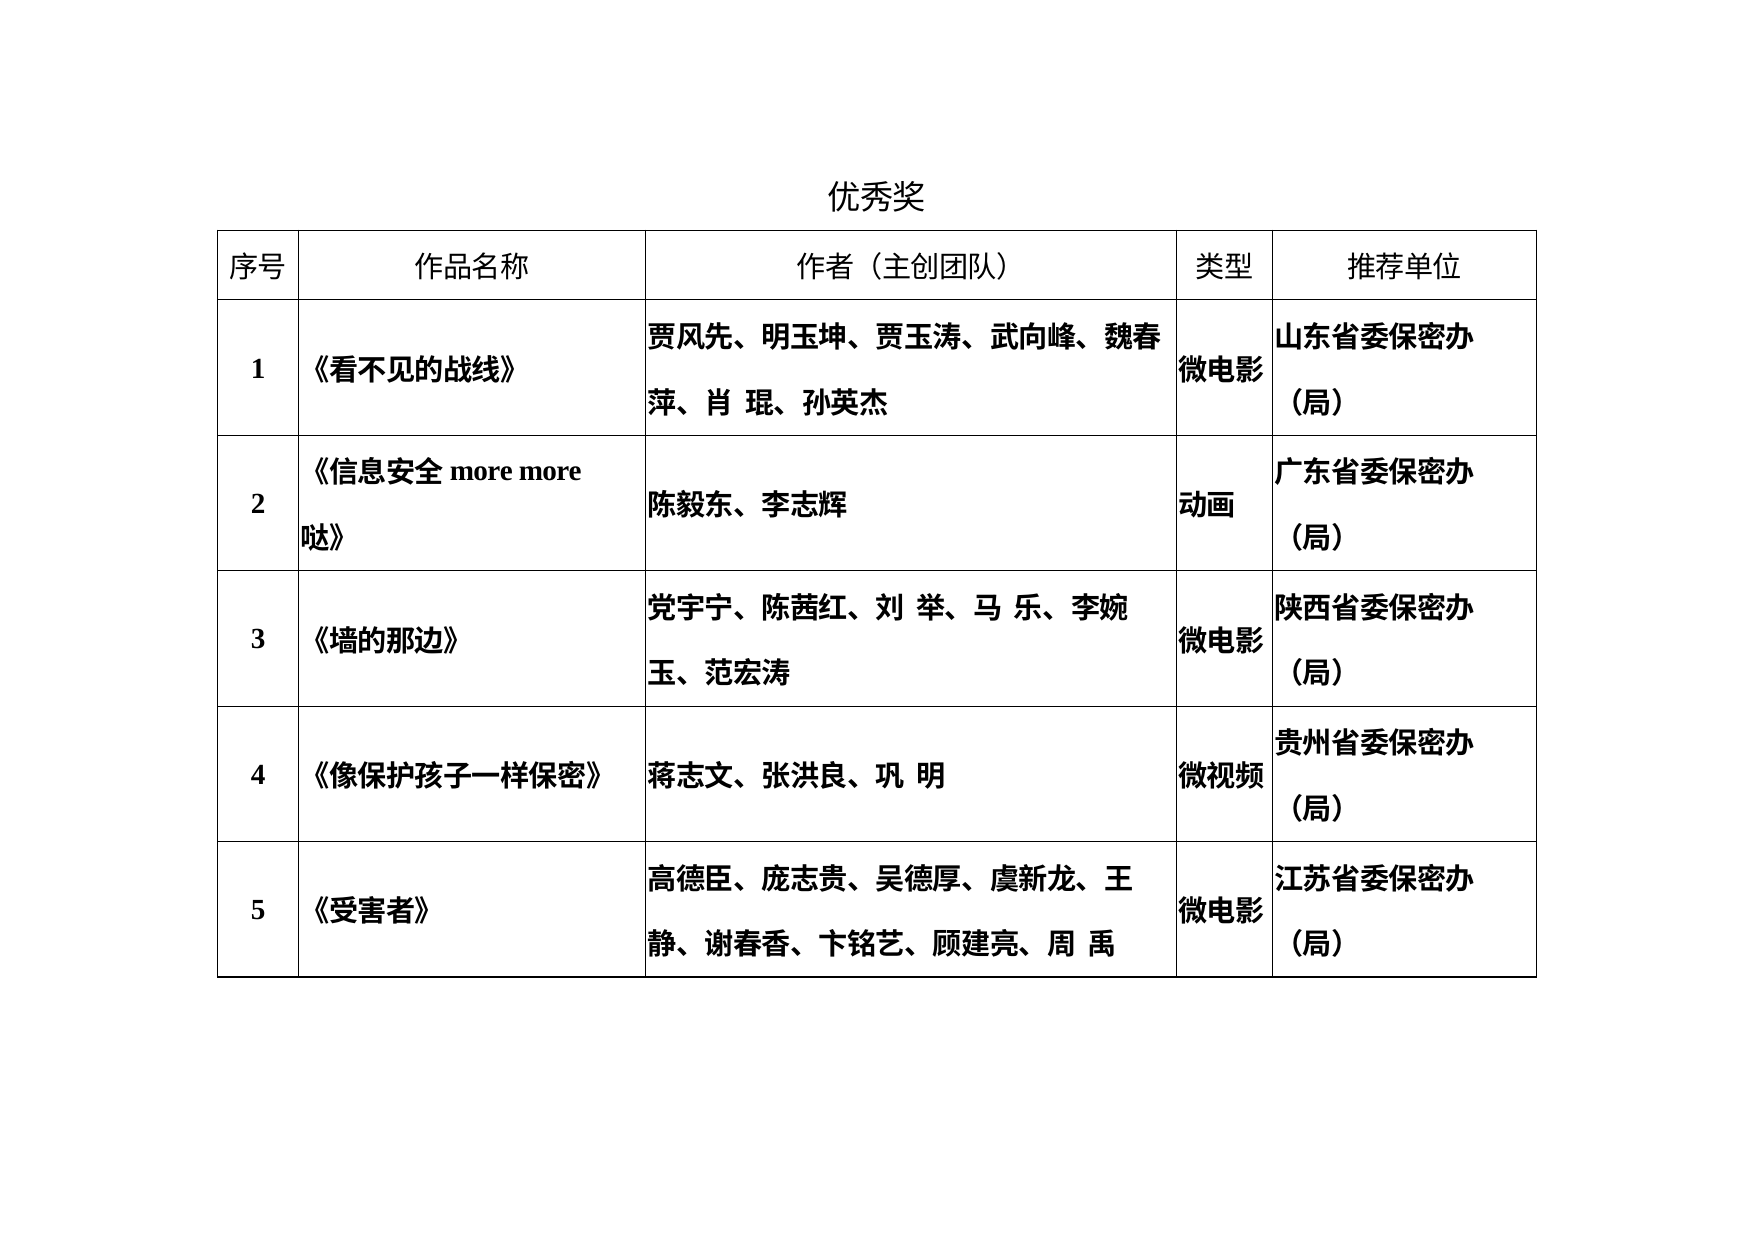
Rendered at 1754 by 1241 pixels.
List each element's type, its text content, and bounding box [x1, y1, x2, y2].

table_cell 3 [218, 571, 298, 706]
table_cell 动画 [1177, 436, 1272, 570]
table_cell 江苏省委保密办（局） [1273, 842, 1536, 976]
table_cell 类型 [1177, 231, 1272, 299]
table_cell 贵州省委保密办（局） [1273, 707, 1536, 841]
table_cell 2 [218, 436, 298, 570]
table_cell 《受害者》 [299, 842, 645, 976]
table_cell 《像保护孩子一样保密》 [299, 707, 645, 841]
table_cell 微视频 [1177, 707, 1272, 841]
table_cell 4 [218, 707, 298, 841]
table_cell 贾风先、明玉坤、贾玉涛、武向峰、魏春萍、肖 琨、孙英杰 [646, 300, 1176, 435]
table_cell 《信息安全more more哒》 [299, 436, 645, 570]
table_cell 微电影 [1177, 300, 1272, 435]
table_cell 山东省委保密办（局） [1273, 300, 1536, 435]
table_cell 《看不见的战线》 [299, 300, 645, 435]
table_cell 微电影 [1177, 571, 1272, 706]
table_cell 陈毅东、李志辉 [646, 436, 1176, 570]
table_cell 推荐单位 [1273, 231, 1536, 299]
table_cell 微电影 [1177, 842, 1272, 976]
table_cell 高德臣、庞志贵、吴德厚、虞新龙、王 静、谢春香、卞铭艺、顾建亮、周 禹 [646, 842, 1176, 976]
table_cell 5 [218, 842, 298, 976]
table_cell 《墙的那边》 [299, 571, 645, 706]
table_header 优秀奖 [218, 161, 1537, 229]
table_cell 1 [218, 300, 298, 435]
table_cell 蒋志文、张洪良、巩 明 [646, 707, 1176, 841]
table_cell 广东省委保密办（局） [1273, 436, 1536, 570]
table_cell 陕西省委保密办（局） [1273, 571, 1536, 706]
table_cell 作品名称 [299, 231, 645, 299]
table_cell 作者（主创团队） [646, 231, 1176, 299]
table_cell 党宇宁、陈茜红、刘 举、马 乐、李婉玉、范宏涛 [646, 571, 1176, 706]
table_cell 序号 [218, 231, 298, 299]
